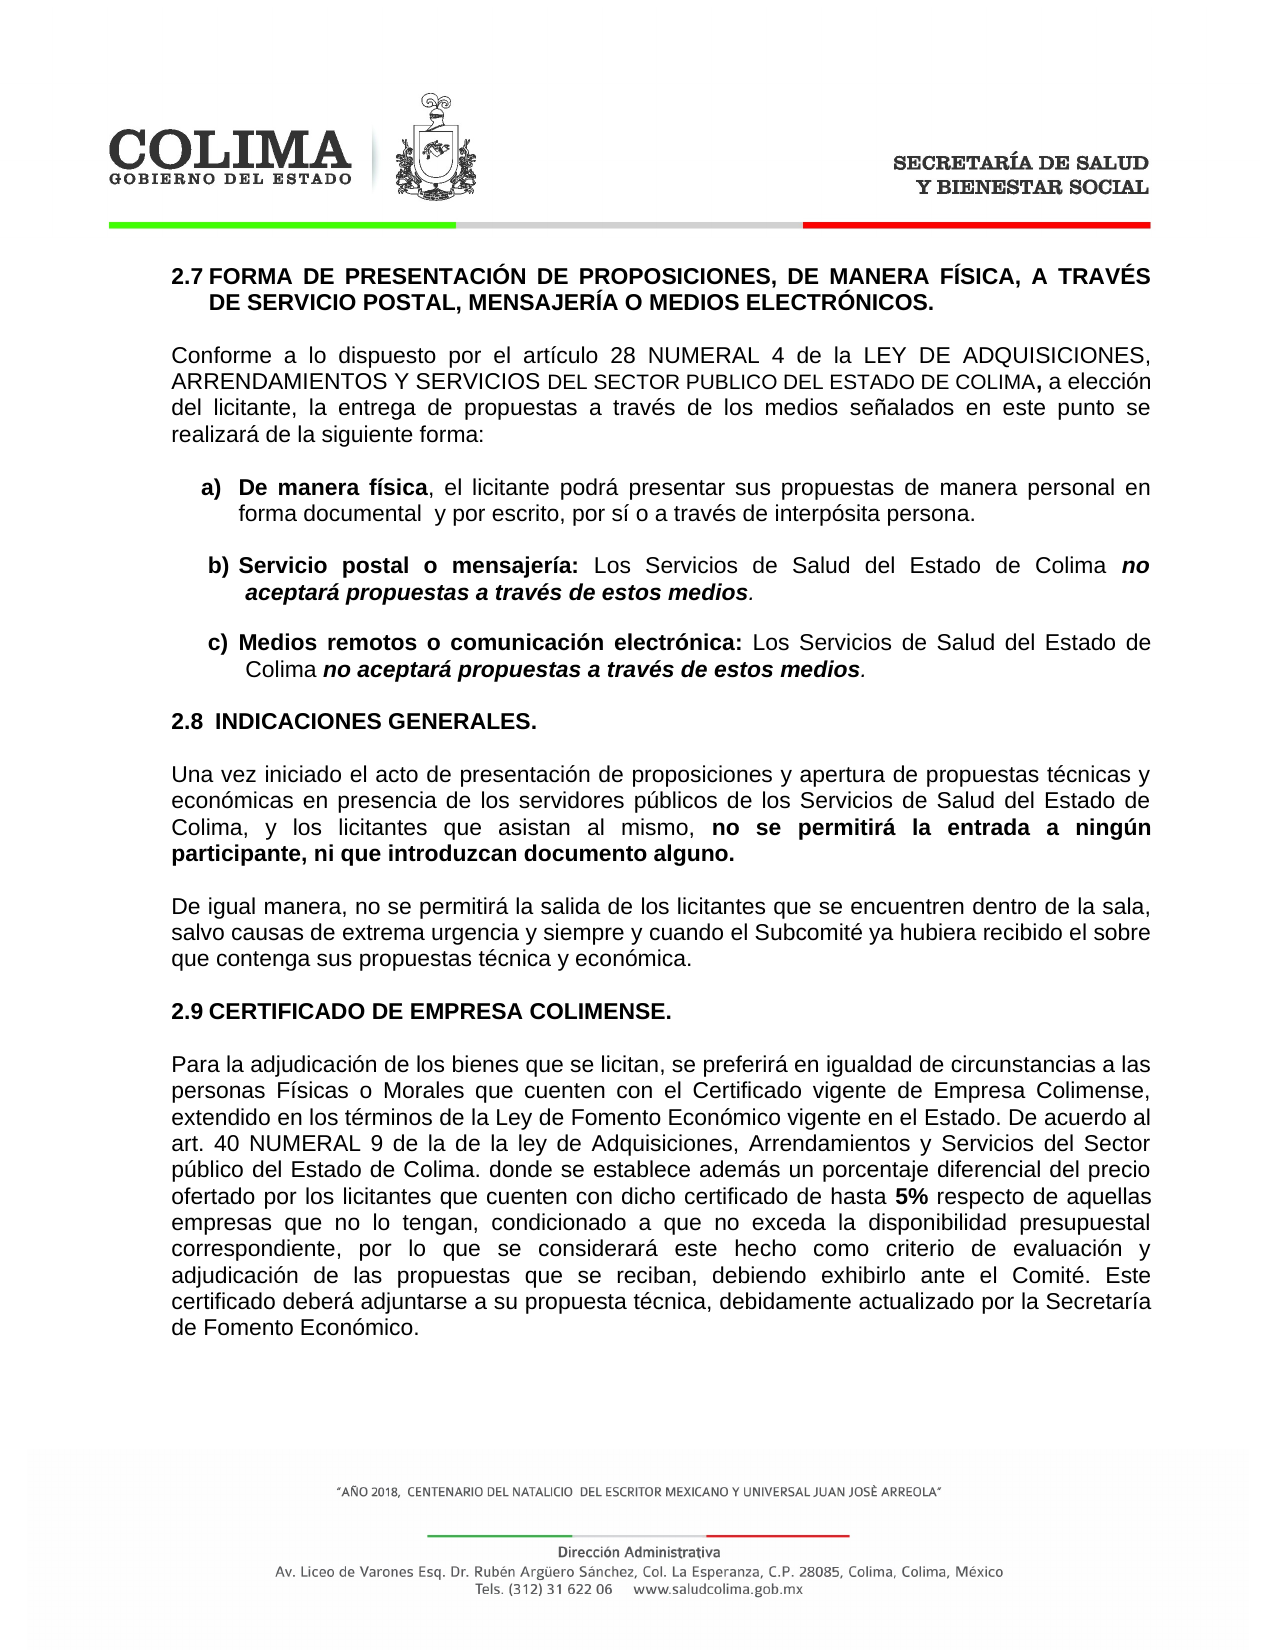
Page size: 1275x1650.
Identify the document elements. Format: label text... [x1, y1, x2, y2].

text De igual manera, no se permitirá la salida de los licitantes que se encuentren dentro de la sala, salvo causas de extrema urgencia y siempre y cuando el Subcomité ya hubiera recibido el sobre que contenga sus propuestas técnica y económica. [171, 893, 1152, 972]
text Para la adjudicación de los bienes que se licitan, se preferirá en igualdad de circunstancias a las personas Físicas o Morales que cuenten con el Certificado vigente de Empresa Colimense, extendido en los términos de la Ley de Fomento Económico vigente en el Estado. De acuerdo al art. 40 NUMERAL 9 de la de la ley de Adquisiciones, Arrendamientos y Servicios del Sector público del Estado de Colima. donde se establece además un porcentaje diferencial del precio ofertado por los licitantes que cuenten con dicho certificado de hasta 5% respecto de aquellas empresas que no lo tengan, condicionado a que no exceda la disponibilidad presupuestal correspondiente, por lo que se considerará este hecho como criterio de evaluación y adjudicación de las propuestas que se reciban, debiendo exhibirlo ante el Comité. Este certificado deberá adjuntarse a su propuesta técnica, debidamente actualizado por la Secretaría de Fomento Económico. [171, 1051, 1152, 1341]
picture [27, 1449, 1249, 1650]
list Servicio postal o mensajería: Los Servicios de Salud del Estado de Colima no aceptará propuestas a través de estos medios. [208, 552, 1152, 605]
list INDICACIONES GENERALES. [171, 708, 1152, 734]
picture [0, 7, 1261, 238]
text Conforme a lo dispuesto por el artículo 28 NUMERAL 4 de la LEY DE ADQUISICIONES, ARRENDAMIENTOS Y SERVICIOS DEL SECTOR PUBLICO DEL ESTADO DE COLIMA, a elección del licitante, la entrega de propuestas a través de los medios señalados en este punto se realizará de la siguiente forma: [171, 342, 1152, 447]
list CERTIFICADO DE EMPRESA COLIMENSE. [171, 998, 1152, 1024]
list FORMA DE PRESENTACIÓN DE PROPOSICIONES, DE MANERA FÍSICA, A TRAVÉS DE SERVICIO POSTAL, MENSAJERÍA O MEDIOS ELECTRÓNICOS. [171, 263, 1152, 315]
text Una vez iniciado el acto de presentación de proposiciones y apertura de propuestas técnicas y económicas en presencia de los servidores públicos de los Servicios de Salud del Estado de Colima, y los licitantes que asistan al mismo, no se permitirá la entrada a ningún participante, ni que introduzcan documento alguno. [171, 761, 1152, 866]
list De manera física, el licitante podrá presentar sus propuestas de manera personal en forma documental y por escrito, por sí o a través de interpósita persona. [201, 473, 1152, 526]
list Medios remotos o comunicación electrónica: Los Servicios de Salud del Estado de Colima no aceptará propuestas a través de estos medios. [208, 629, 1152, 682]
